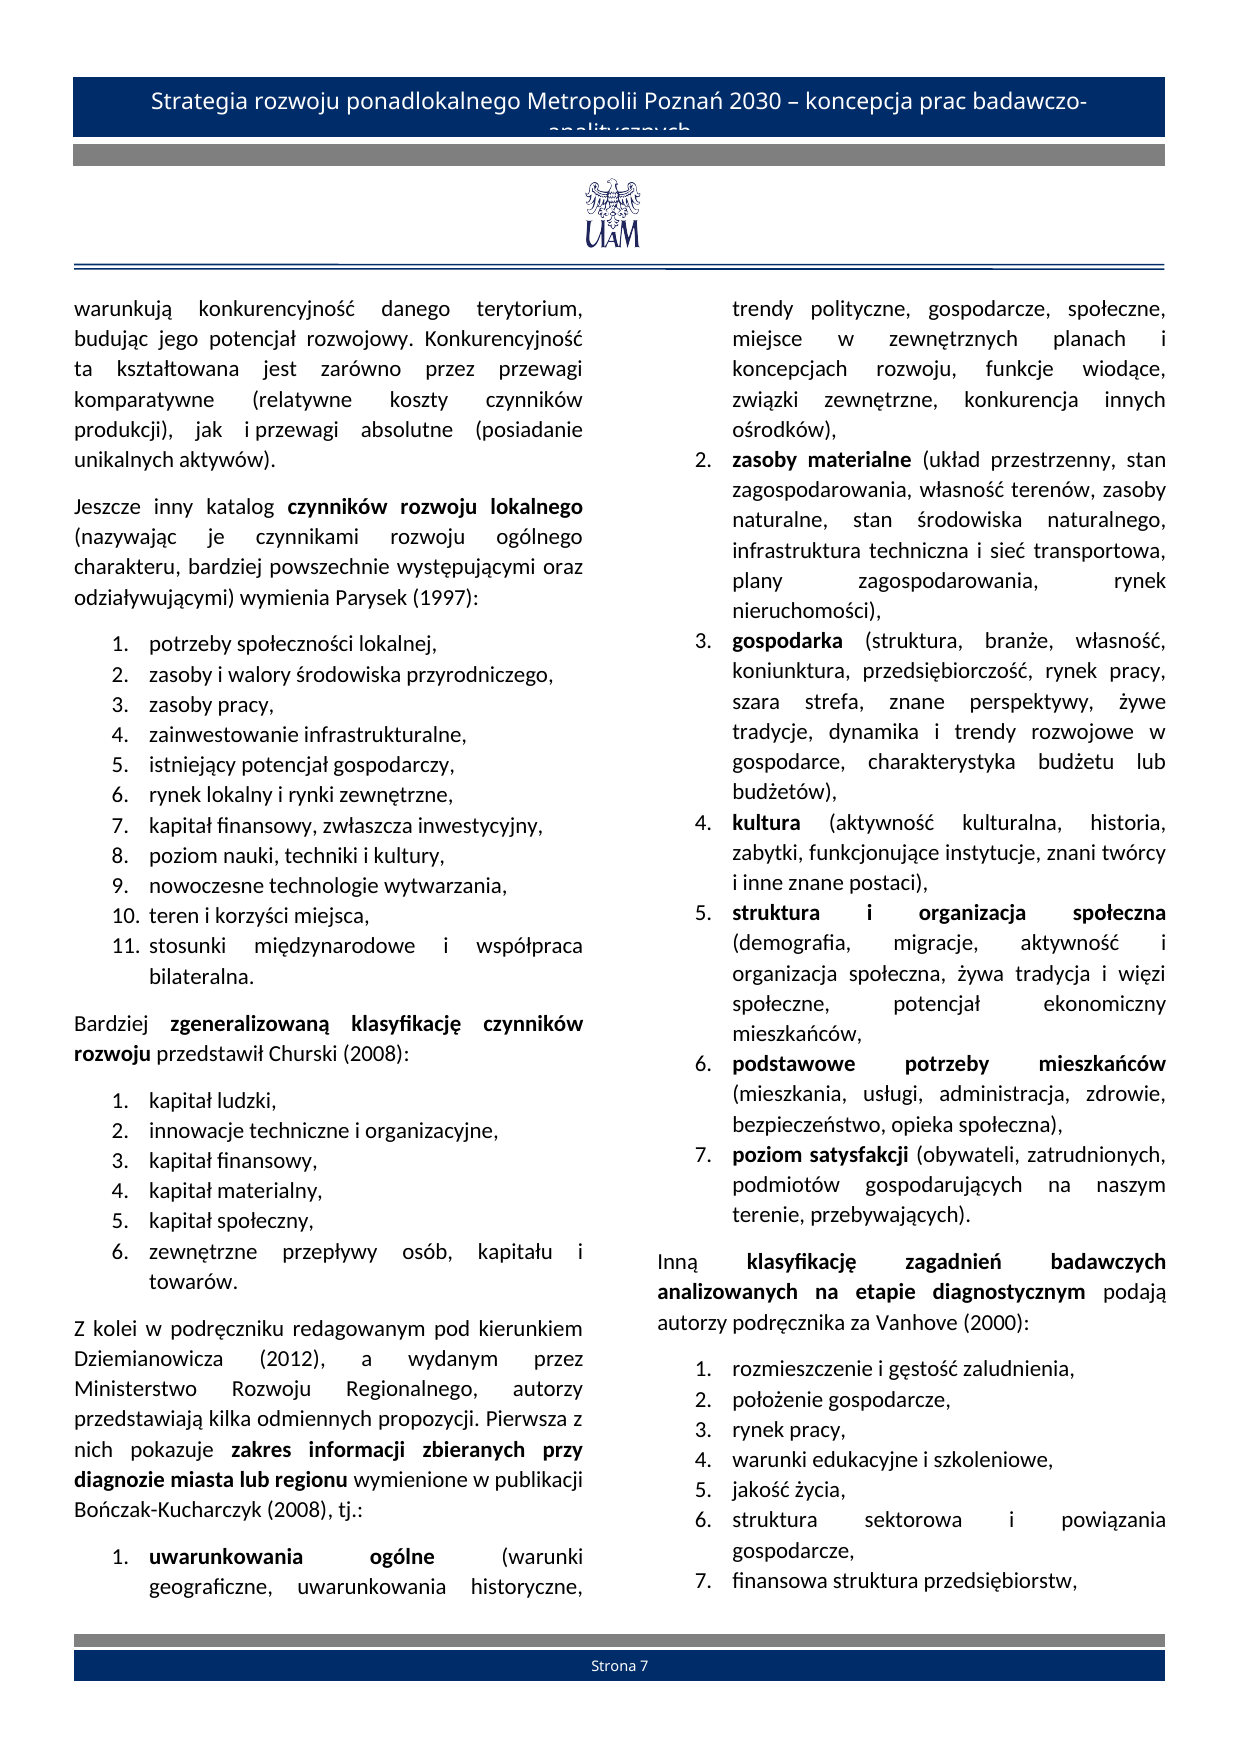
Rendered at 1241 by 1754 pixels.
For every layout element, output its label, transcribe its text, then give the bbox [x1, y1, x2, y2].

list kultura (aktywność kulturalna, historia, zabytki, funkcjonujące instytucje, znani twórcy i inne znane postaci), [694, 808, 1167, 896]
list innowacje techniczne i organizacyjne, [111, 1116, 583, 1144]
list zasoby materialne (układ przestrzenny, stan zagospodarowania, własność terenów, zasoby naturalne, stan środowiska naturalnego, infrastruktura techniczna i sieć transportowa, plany zagospodarowania, rynek nieruchomości), [694, 445, 1167, 624]
list zewnętrzne przepływy osób, kapitału i towarów. [111, 1237, 583, 1295]
list kapitał finansowy, zwłaszcza inwestycyjny, [111, 811, 583, 839]
list rynek pracy, [694, 1415, 1167, 1443]
text Inną klasyfikację zagadnień badawczych analizowanych na etapie diagnostycznym podają autorzy podręcznika za Vanhove (2000): [657, 1247, 1167, 1336]
list struktura sektorowa i powiązania gospodarcze, [694, 1506, 1167, 1564]
list jakość życia, [694, 1475, 1167, 1503]
list gospodarka (struktura, branże, własność, koniunktura, przedsiębiorczość, rynek pracy, szara strefa, znane perspektywy, żywe tradycje, dynamika i trendy rozwojowe w gospodarce, charakterystyka budżetu lub budżetów), [694, 626, 1167, 805]
list stosunki międzynarodowe i współpraca bilateralna. [111, 932, 583, 990]
list teren i korzyści miejsca, [111, 901, 583, 929]
list podstawowe potrzeby mieszkańców (mieszkania, usługi, administracja, zdrowie, bezpieczeństwo, opieka społeczna), [694, 1049, 1167, 1138]
list istniejący potencjał gospodarczy, [111, 750, 583, 778]
list rozmieszczenie i gęstość zaludnienia, [694, 1354, 1167, 1382]
list warunki edukacyjne i szkoleniowe, [694, 1445, 1167, 1473]
list kapitał finansowy, [111, 1146, 583, 1174]
list uwarunkowania ogólne (warunki geograficzne, uwarunkowania historyczne, trendy polityczne, gospodarcze, społeczne, miejsce w zewnętrznych planach i koncepcjach rozwoju, funkcje wiodące, związki zewnętrzne, konkurencja innych ośrodków), [694, 294, 1167, 443]
text Jeszcze inny katalog czynników rozwoju lokalnego (nazywając je czynnikami rozwoju ogólnego charakteru, bardziej powszechnie występującymi oraz odziaływującymi) wymienia Parysek (1997): [74, 492, 583, 611]
text Bardziej zgeneralizowaną klasyfikację czynników rozwoju przedstawił Churski (2008): [74, 1009, 583, 1067]
list uwarunkowania ogólne (warunki geograficzne, uwarunkowania historyczne, trendy polityczne, gospodarcze, społeczne, miejsce w zewnętrznych planach i koncepcjach rozwoju, funkcje wiodące, związki zewnętrzne, konkurencja innych ośrodków), [111, 1542, 583, 1600]
list zasoby i walory środowiska przyrodniczego, [111, 660, 583, 688]
text Z kolei w podręczniku redagowanym pod kierunkiem Dziemianowicza (2012), a wydanym przez Ministerstwo Rozwoju Regionalnego, autorzy przedstawiają kilka odmiennych propozycji. Pierwsza z nich pokazuje zakres informacji zbieranych przy diagnozie miasta lub regionu wymienione w publikacji Bończak-Kucharczyk (2008), tj.: [74, 1314, 583, 1523]
list kapitał społeczny, [111, 1207, 583, 1234]
list nowoczesne technologie wytwarzania, [111, 871, 583, 899]
list rynek lokalny i rynki zewnętrzne, [111, 781, 583, 808]
list kapitał materialny, [111, 1176, 583, 1204]
list struktura i organizacja społeczna (demografia, migracje, aktywność i organizacja społeczna, żywa tradycja i więzi społeczne, potencjał ekonomiczny mieszkańców, [694, 898, 1167, 1047]
list położenie gospodarcze, [694, 1385, 1167, 1413]
list zainwestowanie infrastrukturalne, [111, 720, 583, 748]
list kapitał ludzki, [111, 1086, 583, 1114]
list poziom satysfakcji (obywateli, zatrudnionych, podmiotów gospodarujących na naszym terenie, przebywających). [694, 1140, 1167, 1228]
list finansowa struktura przedsiębiorstw, [694, 1566, 1167, 1594]
list poziom nauki, techniki i kultury, [111, 841, 583, 869]
list potrzeby społeczności lokalnej, [111, 629, 583, 657]
list zasoby pracy, [111, 690, 583, 718]
